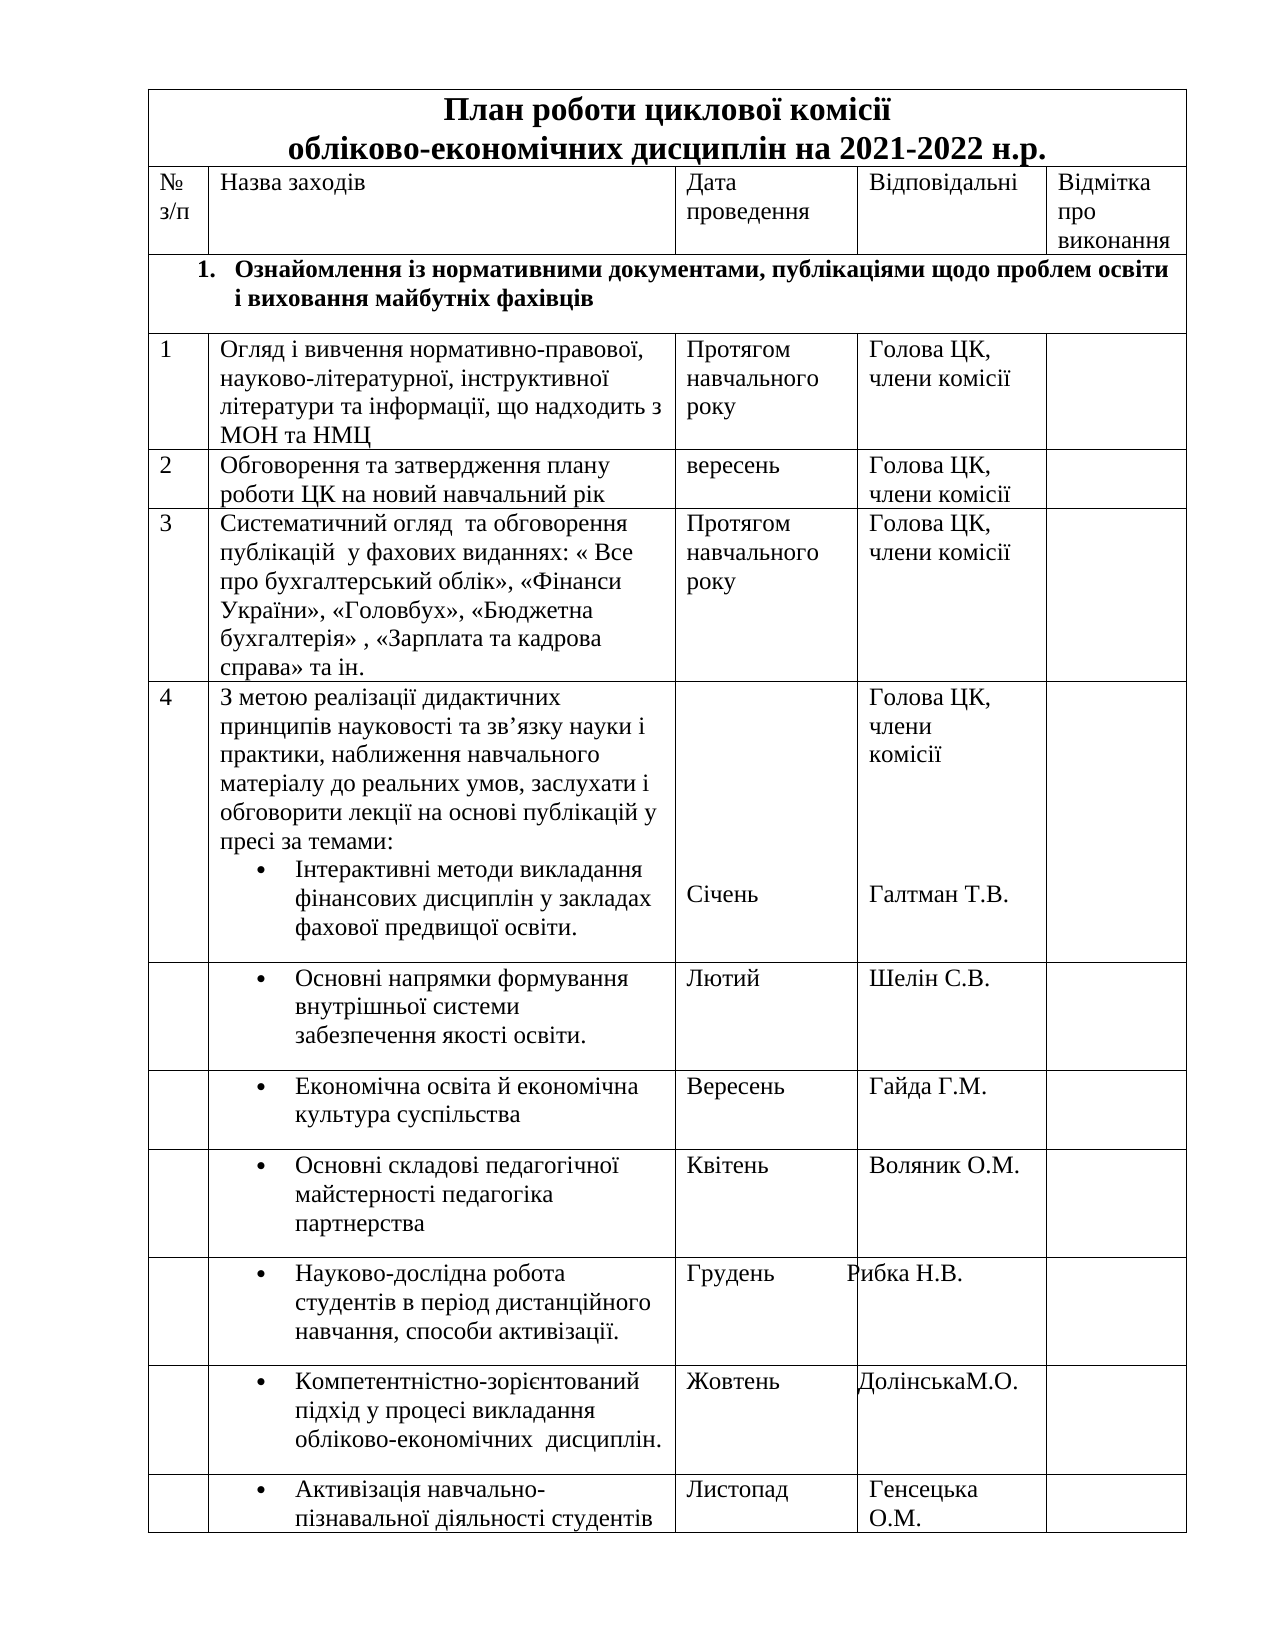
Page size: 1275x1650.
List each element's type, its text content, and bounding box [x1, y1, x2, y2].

table_cell Відповідальні [858, 167, 1046, 253]
table_cell Назва заходів [209, 167, 675, 253]
table_cell Воляник О.М. [858, 1150, 1046, 1257]
table_cell Огляд і вивчення нормативно-правової, науково-літературної, інструктивної літератури та інформації, що надходить з МОН та НМЦ [209, 334, 675, 449]
table_cell 4 [149, 682, 208, 962]
table_cell [149, 963, 208, 1070]
table_cell [149, 1071, 208, 1149]
table_cell Компетентністно-зорієнтований підхід у процесі викладання обліково-економічних дисциплін. [209, 1366, 675, 1473]
table_cell [1047, 963, 1186, 1070]
table_cell [149, 1258, 208, 1365]
table_cell [1047, 334, 1186, 449]
table_cell ДолінськаМ.О. [858, 1366, 1046, 1473]
table_cell Основні складові педагогічної майстерності педагогіка партнерства [209, 1150, 675, 1257]
table_cell Обговорення та затвердження плану роботи ЦК на новий навчальний рік [209, 450, 675, 507]
table_cell Рибка Н.В. [858, 1258, 1046, 1365]
table_cell Голова ЦК, члени комісії [858, 450, 1046, 507]
table_cell [1047, 1150, 1186, 1257]
table_cell [1047, 450, 1186, 507]
table_cell [149, 1150, 208, 1257]
table_cell Жовтень [676, 1366, 857, 1473]
table_cell Систематичний огляд та обговорення публікацій у фахових виданнях: « Все про бухгалтерський облік», «Фінанси України», «Головбух», «Бюджетна бухгалтерія» , «Зарплата та кадрова справа» та ін. [209, 509, 675, 681]
table_cell З метою реалізації дидактичних принципів науковості та зв’язку науки і практики, наближення навчального матеріалу до реальних умов, заслухати і обговорити лекції на основі публікацій у пресі за темами: Інтерактивні методи викладання фінансових дисциплін у закладах фахової предвищої освіти. [209, 682, 675, 962]
table_cell [1047, 1366, 1186, 1473]
table_cell Ознайомлення із нормативними документами, публікаціями щодо проблем освіти і виховання майбутніх фахівців [149, 255, 1186, 333]
table_cell Вересень [676, 1071, 857, 1149]
table_cell № з/п [149, 167, 208, 253]
table_cell Шелін С.В. [858, 963, 1046, 1070]
table_cell Гайда Г.М. [858, 1071, 1046, 1149]
table_cell Протягом навчального року [676, 334, 857, 449]
table_cell [149, 1475, 208, 1532]
table_cell Грудень [676, 1258, 857, 1365]
table_cell вересень [676, 450, 857, 507]
table_cell 1 [149, 334, 208, 449]
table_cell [209, 1475, 675, 1532]
table_cell Економічна освіта й економічна культура суспільства [209, 1071, 675, 1149]
table_cell Лютий [676, 963, 857, 1070]
table_cell Голова ЦК, члени комісії Галтман Т.В. [858, 682, 1046, 962]
table_cell [1047, 682, 1186, 962]
table_cell Січень [676, 682, 857, 962]
table_cell Відмітка про виконання [1047, 167, 1186, 253]
table_cell 3 [149, 509, 208, 681]
table_header План роботи циклової комісії обліково-економічних дисциплін на 2021-2022 н.р. [149, 90, 1186, 166]
table_cell Науково-дослідна робота студентів в період дистанційного навчання, способи активізації. [209, 1258, 675, 1365]
table_cell [1047, 509, 1186, 681]
table_cell Дата проведення [676, 167, 857, 253]
table_cell Голова ЦК, члени комісії [858, 334, 1046, 449]
table_cell [1047, 1071, 1186, 1149]
table_cell Квітень [676, 1150, 857, 1257]
table_cell Листопад [676, 1475, 857, 1532]
table_cell Генсецька О.М. [858, 1475, 1046, 1532]
table_cell [149, 1366, 208, 1473]
table_cell 2 [149, 450, 208, 507]
table_cell [1047, 1475, 1186, 1532]
table_cell Основні напрямки формування внутрішньої системи забезпечення якості освіти. [209, 963, 675, 1070]
table_cell Голова ЦК, члени комісії [858, 509, 1046, 681]
table_cell [1047, 1258, 1186, 1365]
table_cell Протягом навчального року [676, 509, 857, 681]
